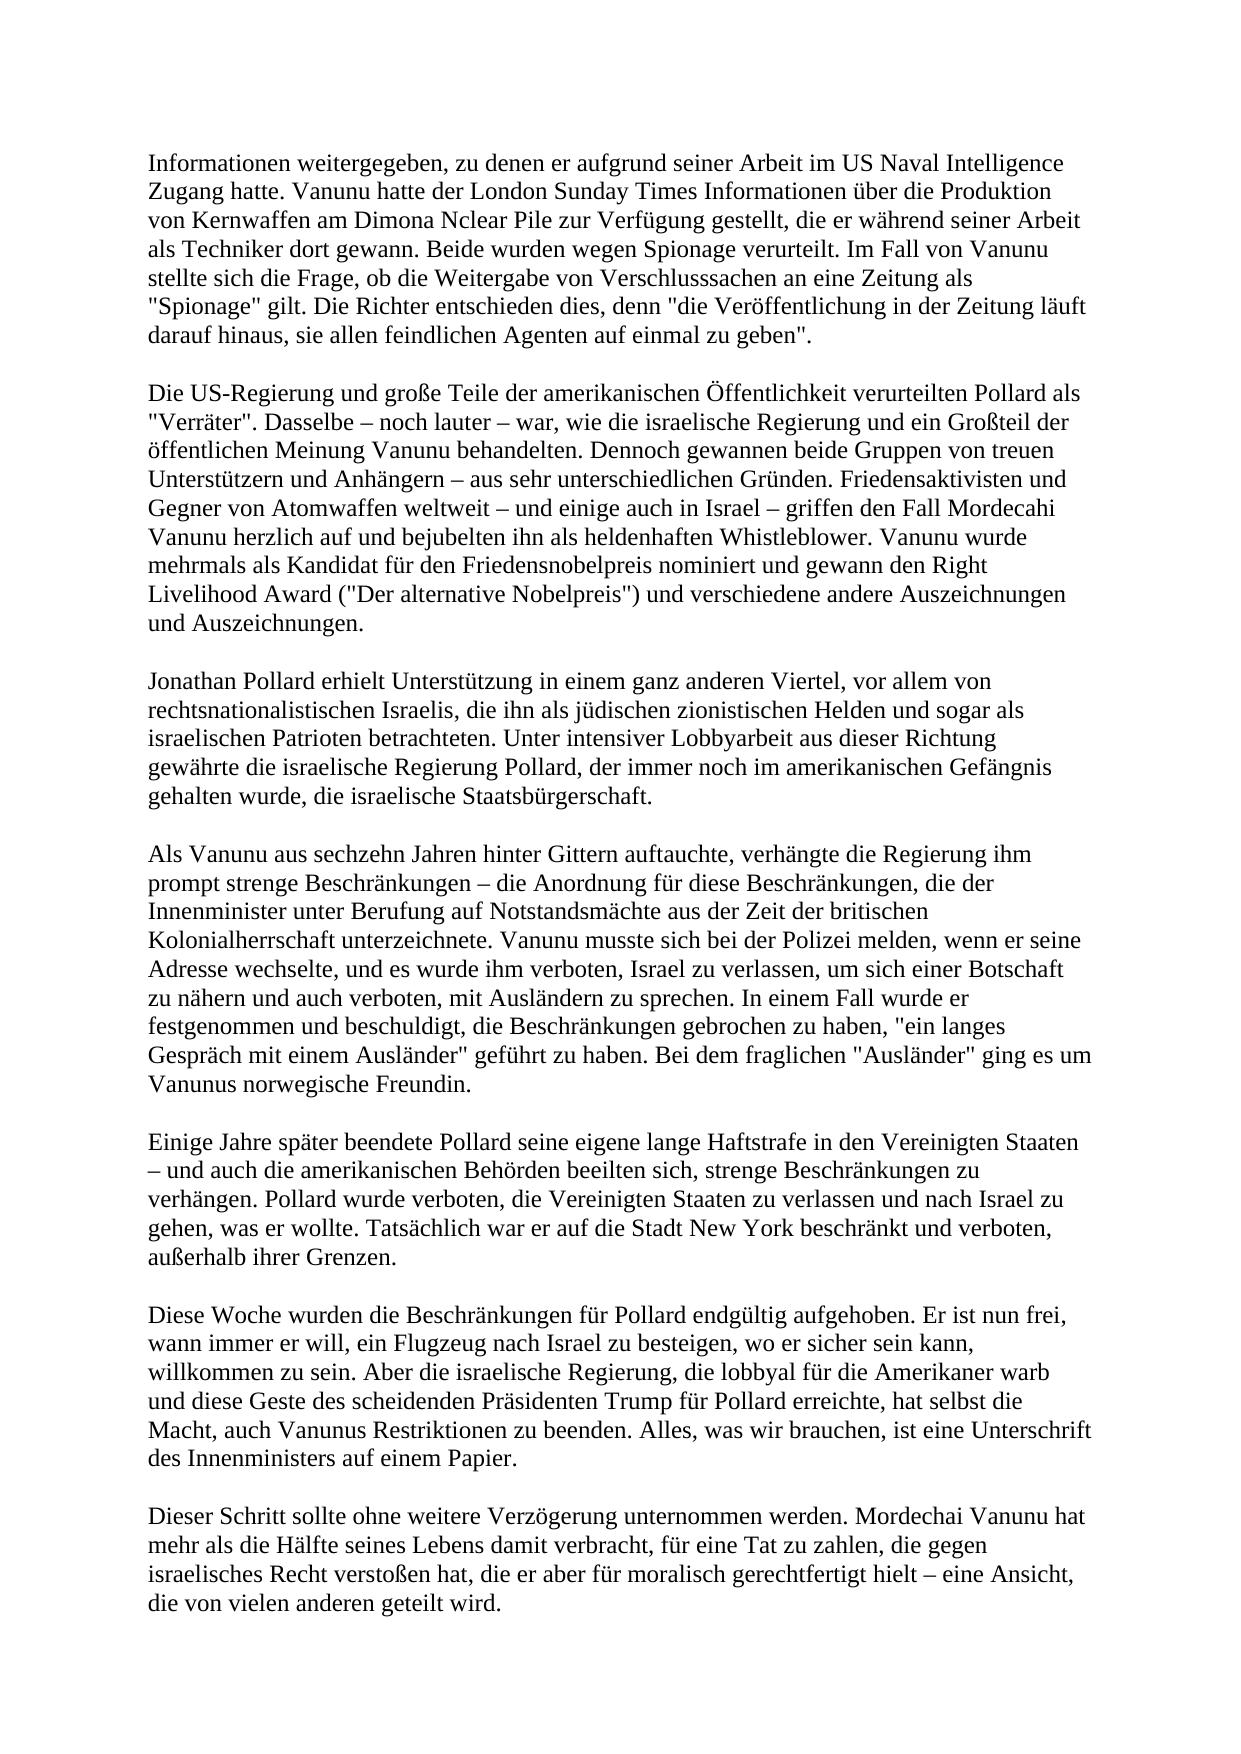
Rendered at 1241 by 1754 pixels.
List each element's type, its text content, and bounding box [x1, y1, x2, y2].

text Als Vanunu aus sechzehn Jahren hinter Gittern auftauchte, verhängte die Regierung ihm prompt strenge Beschränkungen – die Anordnung für diese Beschränkungen, die der Innenminister unter Berufung auf Notstandsmächte aus der Zeit der britischen Kolonialherrschaft unterzeichnete. Vanunu musste sich bei der Polizei melden, wenn er seine Adresse wechselte, und es wurde ihm verboten, Israel zu verlassen, um sich einer Botschaft zu nähern und auch verboten, mit Ausländern zu sprechen. In einem Fall wurde er festgenommen und beschuldigt, die Beschränkungen gebrochen zu haben, "ein langes Gespräch mit einem Ausländer" geführt zu haben. Bei dem fraglichen "Ausländer" ging es um Vanunus norwegische Freundin. [148, 839, 1093, 1098]
text Diese Woche wurden die Beschränkungen für Pollard endgültig aufgehoben. Er ist nun frei, wann immer er will, ein Flugzeug nach Israel zu besteigen, wo er sicher sein kann, willkommen zu sein. Aber die israelische Regierung, die lobbyal für die Amerikaner warb und diese Geste des scheidenden Präsidenten Trump für Pollard erreichte, hat selbst die Macht, auch Vanunus Restriktionen zu beenden. Alles, was wir brauchen, ist eine Unterschrift des Innenministers auf einem Papier. [148, 1300, 1093, 1472]
text Dieser Schritt sollte ohne weitere Verzögerung unternommen werden. Mordechai Vanunu hat mehr als die Hälfte seines Lebens damit verbracht, für eine Tat zu zahlen, die gegen israelisches Recht verstoßen hat, die er aber für moralisch gerechtfertigt hielt – eine Ansicht, die von vielen anderen geteilt wird. [148, 1501, 1093, 1616]
text Die US-Regierung und große Teile der amerikanischen Öffentlichkeit verurteilten Pollard als "Verräter". Dasselbe – noch lauter – war, wie die israelische Regierung und ein Großteil der öffentlichen Meinung Vanunu behandelten. Dennoch gewannen beide Gruppen von treuen Unterstützern und Anhängern – aus sehr unterschiedlichen Gründen. Friedensaktivisten und Gegner von Atomwaffen weltweit – und einige auch in Israel – griffen den Fall Mordecahi Vanunu herzlich auf und bejubelten ihn als heldenhaften Whistleblower. Vanunu wurde mehrmals als Kandidat für den Friedensnobelpreis nominiert und gewann den Right Livelihood Award ("Der alternative Nobelpreis") und verschiedene andere Auszeichnungen und Auszeichnungen. [148, 378, 1093, 637]
text Einige Jahre später beendete Pollard seine eigene lange Haftstrafe in den Vereinigten Staaten – und auch die amerikanischen Behörden beeilten sich, strenge Beschränkungen zu verhängen. Pollard wurde verboten, die Vereinigten Staaten zu verlassen und nach Israel zu gehen, was er wollte. Tatsächlich war er auf die Stadt New York beschränkt und verboten, außerhalb ihrer Grenzen. [148, 1127, 1093, 1271]
text Jonathan Pollard erhielt Unterstützung in einem ganz anderen Viertel, vor allem von rechtsnationalistischen Israelis, die ihn als jüdischen zionistischen Helden und sogar als israelischen Patrioten betrachteten. Unter intensiver Lobbyarbeit aus dieser Richtung gewährte die israelische Regierung Pollard, der immer noch im amerikanischen Gefängnis gehalten wurde, die israelische Staatsbürgerschaft. [148, 666, 1093, 810]
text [148, 148, 1093, 349]
